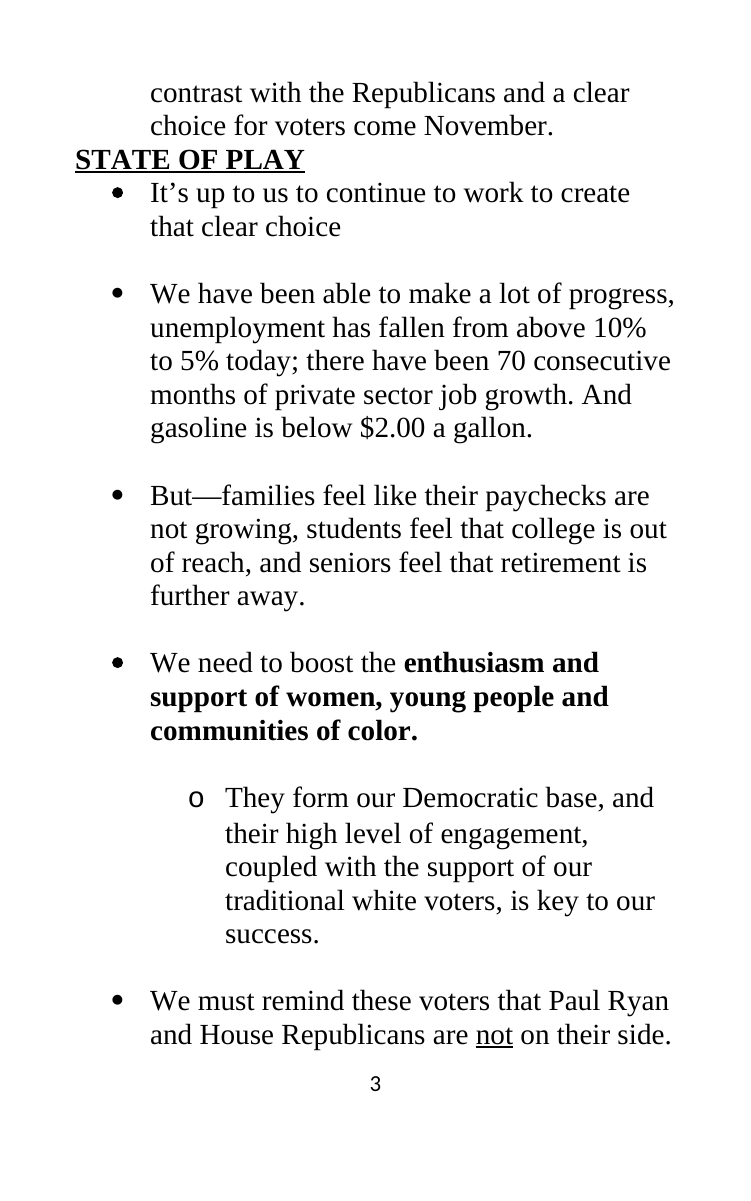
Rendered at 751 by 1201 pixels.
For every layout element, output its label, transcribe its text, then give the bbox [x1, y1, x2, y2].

list We must remind these voters that Paul Ryan and House Republicans are not on their side. [112, 983, 675, 1051]
list But—families feel like their paychecks are not growing, students feel that college is out of reach, and seniors feel that retirement is further away. [112, 478, 675, 612]
list We need to boost the enthusiasm and support of women, young people and communities of color. [112, 646, 675, 746]
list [112, 75, 675, 142]
list We have been able to make a lot of progress, unemployment has fallen from above 10% to 5% today; there have been 70 consecutive months of private sector job growth. And gasoline is below $2.00 a gallon. [112, 276, 675, 444]
list They form our Democratic base, and their high level of engagement, coupled with the support of our traditional white voters, is key to our success. [187, 780, 675, 950]
text STATE OF PLAY [75, 142, 675, 176]
list It’s up to us to continue to work to create that clear choice [112, 176, 675, 243]
